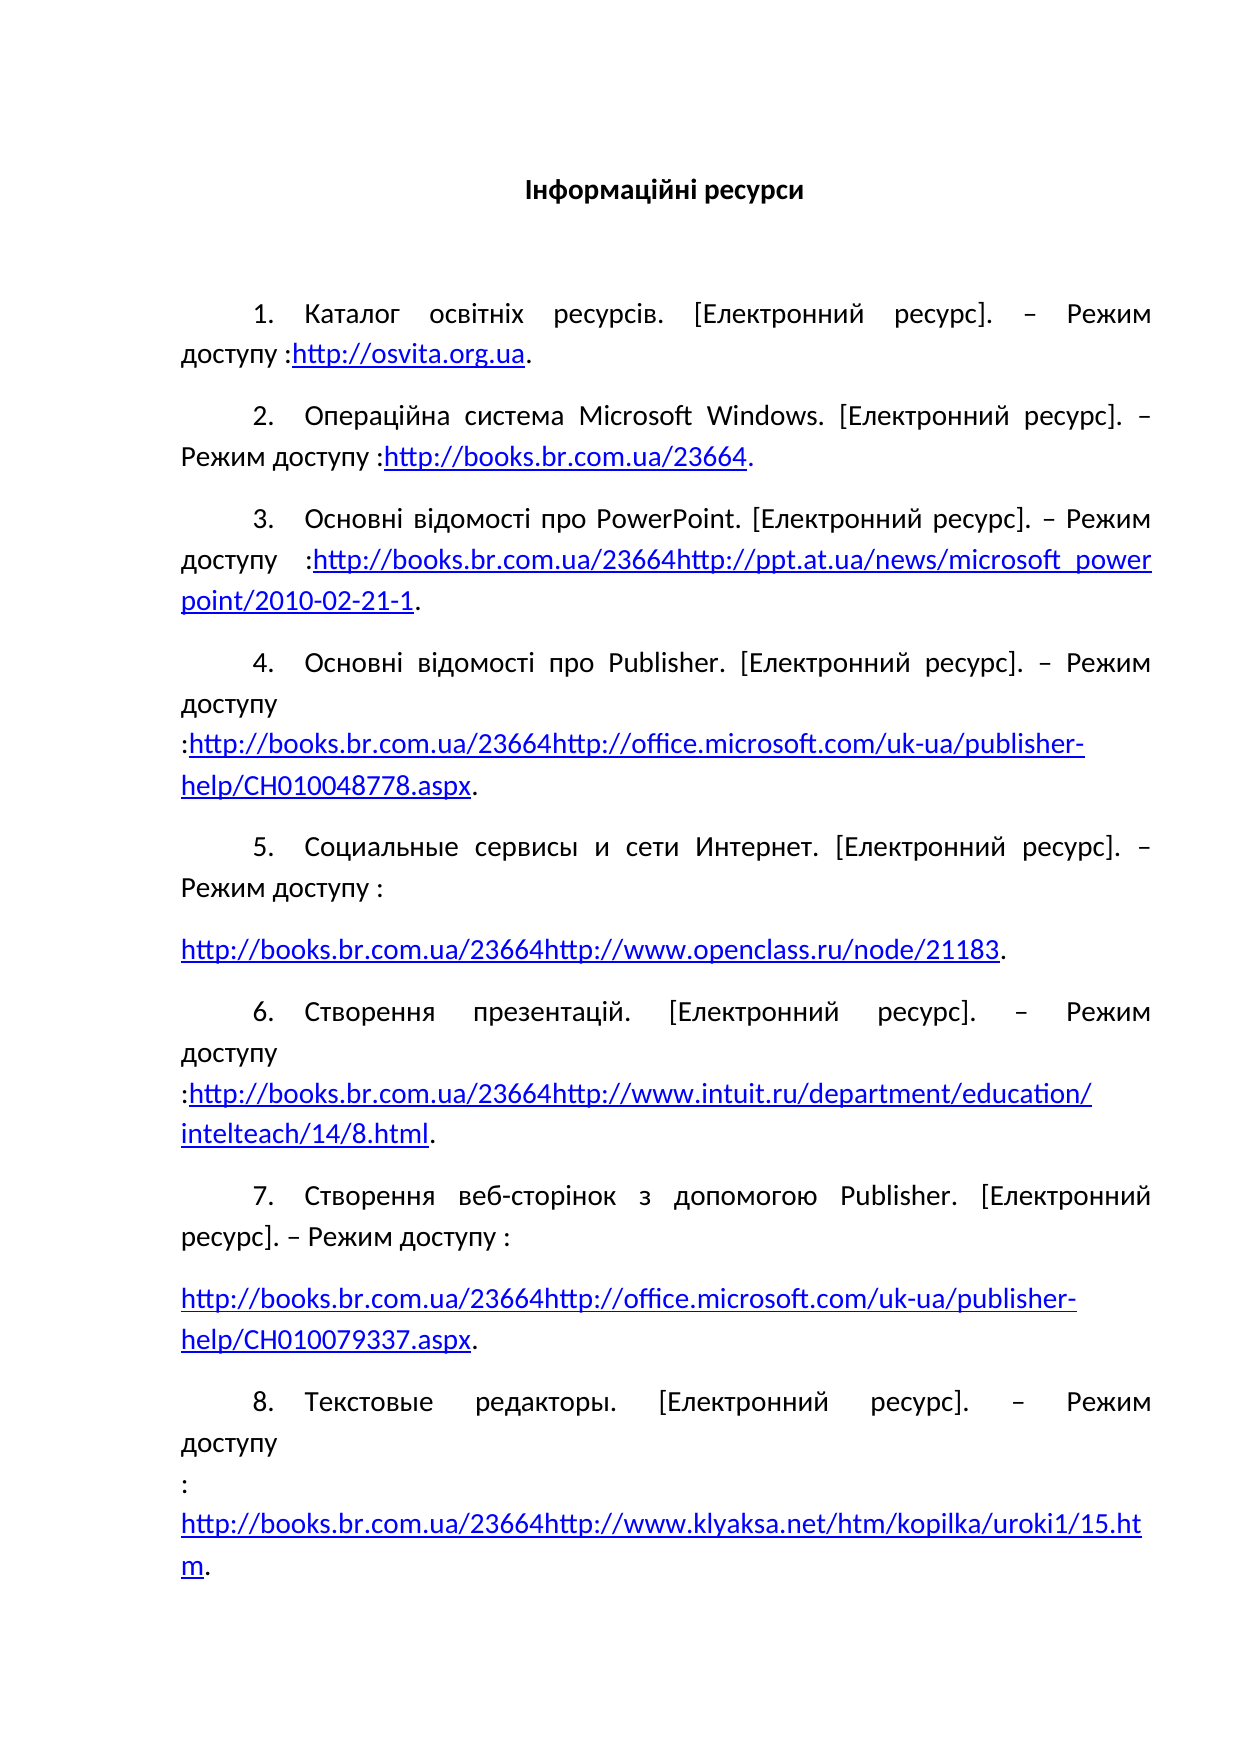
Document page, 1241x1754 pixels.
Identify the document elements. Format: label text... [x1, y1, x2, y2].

text 3. Основні відомості про PowerPoint. [Електронний ресурс]. – Режим доступу :http://books.br.com.ua/23664http://ppt.at.ua/news/microsoft_power point/2010-02-21-1. [181, 500, 1152, 618]
text 5. Социальные сервисы и сети Интернет. [Електронний ресурс]. – Режим доступу : [181, 828, 1152, 905]
text 2. Операційна система Мicrosoft Windows. [Електронний ресурс]. – Режим доступу :http://books.br.com.ua/23664. [181, 397, 1152, 474]
text 6. Створення презентацій. [Електронний ресурс]. – Режим доступу :http://books.br.com.ua/23664http://www.intuit.ru/department/education/intelteach/14/8.html. [181, 993, 1152, 1151]
text 4. Основні відомості про Publisher. [Електронний ресурс]. – Режим доступу :http://books.br.com.ua/23664http://office.microsoft.com/uk-ua/publisher-help/CH010048778.aspx. [181, 644, 1152, 802]
text 1. Каталог освітніх ресурсів. [Електронний ресурс]. – Режим доступу :http://osvita.org.ua. [181, 295, 1152, 371]
text Інформаційні ресурси [177, 171, 1152, 207]
text 8. Текстовые редакторы. [Електронний ресурс]. – Режим доступу :http://books.br.com.ua/23664http://www.klyaksa.net/htm/kopilka/uroki1/15.htm. [181, 1383, 1152, 1582]
text http://books.br.com.ua/23664http://www.openclass.ru/node/21183. [181, 931, 1152, 967]
text http://books.br.com.ua/23664http://office.microsoft.com/uk-ua/publisher-help/CH010079337.aspx. [181, 1280, 1152, 1357]
text 7. Створення веб-сторінок з допомогою Publisher. [Електронний ресурс]. – Режим доступу : [181, 1177, 1152, 1254]
